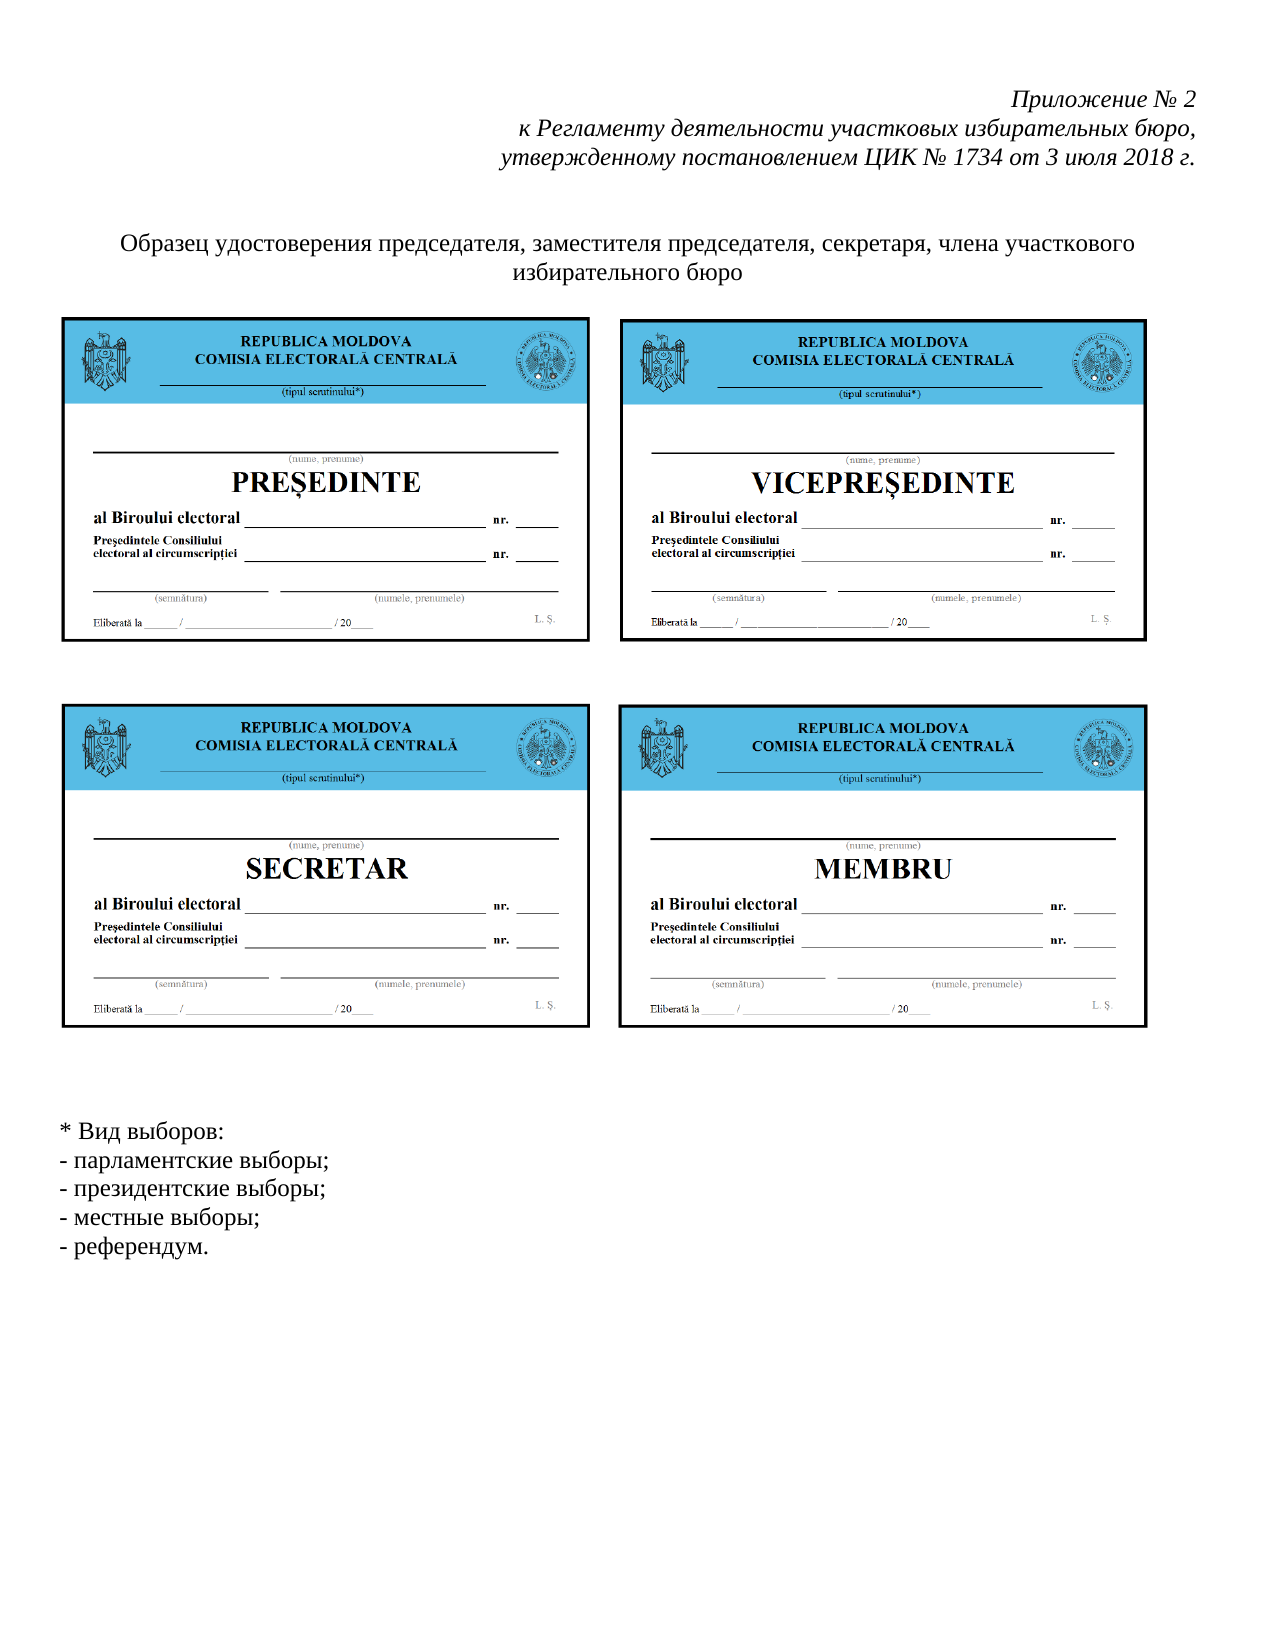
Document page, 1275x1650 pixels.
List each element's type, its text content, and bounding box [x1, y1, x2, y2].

text Приложение № 2 [59, 84, 1196, 113]
text Образец удостоверения председателя, заместителя председателя, секретаря, члена участкового избирательного бюро [59, 228, 1196, 286]
picture [616, 314, 1150, 644]
picture [616, 702, 1150, 1030]
text к Регламенту деятельности участковых избирательных бюро, [59, 113, 1196, 142]
text - референдум. [59, 1231, 1196, 1260]
text утвержденному постановлением ЦИК № 1734 от 3 июля 2018 г. [59, 142, 1196, 171]
text - президентские выборы; [59, 1173, 1196, 1202]
text - местные выборы; [59, 1202, 1196, 1231]
picture [59, 700, 592, 1030]
picture [59, 315, 592, 644]
text * Вид выборов: [59, 1116, 1196, 1145]
text - парламентские выборы; [59, 1145, 1196, 1173]
